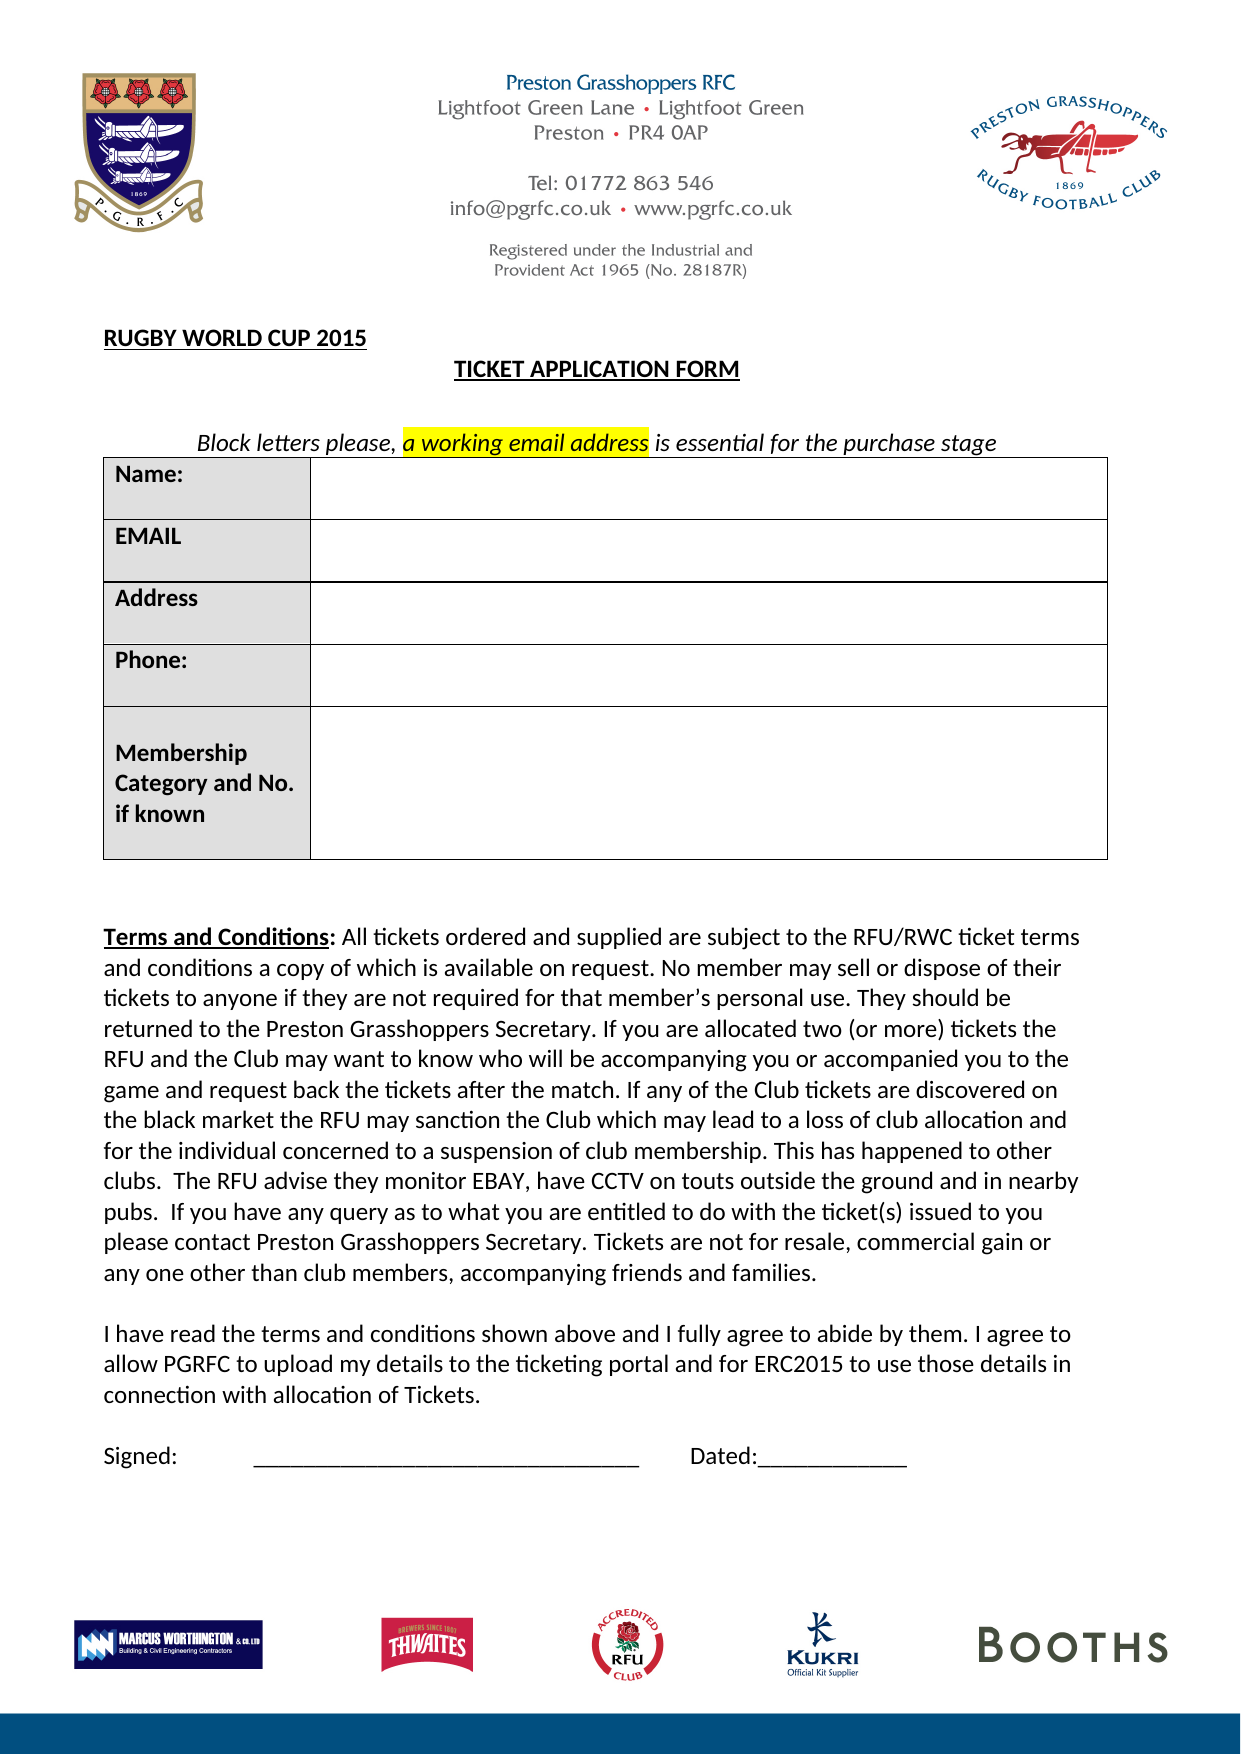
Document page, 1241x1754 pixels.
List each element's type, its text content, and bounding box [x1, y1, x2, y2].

table_cell [311, 707, 1107, 859]
table_cell [311, 583, 1107, 643]
table_cell Address [104, 583, 310, 643]
text Block letters please, a working email address is essential for the purchase stage [649, 427, 1090, 457]
text I have read the terms and conditions shown above and I fully agree to abide by them. I agree to allow PGRFC to upload my details to the ticketing portal and for ERC2015 to use those details in connection with allocation of Tickets. [103, 1318, 1090, 1409]
text RUGBY WORLD CUP 2015 [103, 323, 1090, 353]
text Block letters please, a working email address is essential for the purchase stage [103, 427, 403, 457]
table_cell [311, 520, 1107, 581]
picture [0, 0, 1241, 309]
text Terms and Conditions: All tickets ordered and supplied are subject to the RFU/RWC ticket terms and conditions a copy of which is available on request. No member may sell or dispose of their tickets to anyone if they are not required for that member’s personal use. They should be returned to the Preston Grasshoppers Secretary. If you are allocated two (or more) tickets the RFU and the Club may want to know who will be accompanying you or accompanied you to the game and request back the tickets after the match. If any of the Club tickets are discovered on the black market the RFU may sanction the Club which may lead to a loss of club allocation and for the individual concerned to a suspension of club membership. This has happened to other clubs. The RFU advise they monitor EBAY, have CCTV on touts outside the ground and in nearby pubs. If you have any query as to what you are entitled to do with the ticket(s) issued to you please contact Preston Grasshoppers Secretary. Tickets are not for resale, commercial gain or any one other than club members, accompanying friends and families. [103, 921, 1090, 1287]
table_cell Membership Category and No. if known [104, 707, 310, 859]
text TICKET APPLICATION FORM [103, 353, 1090, 384]
table_header [311, 458, 1107, 519]
table_cell EMAIL [104, 520, 310, 581]
table_header Name: [104, 458, 310, 519]
table_cell [311, 645, 1107, 706]
table_cell Phone: [104, 645, 310, 706]
text Signed: _______________________________ Dated:____________ [103, 1440, 1090, 1471]
picture [0, 1585, 1241, 1754]
